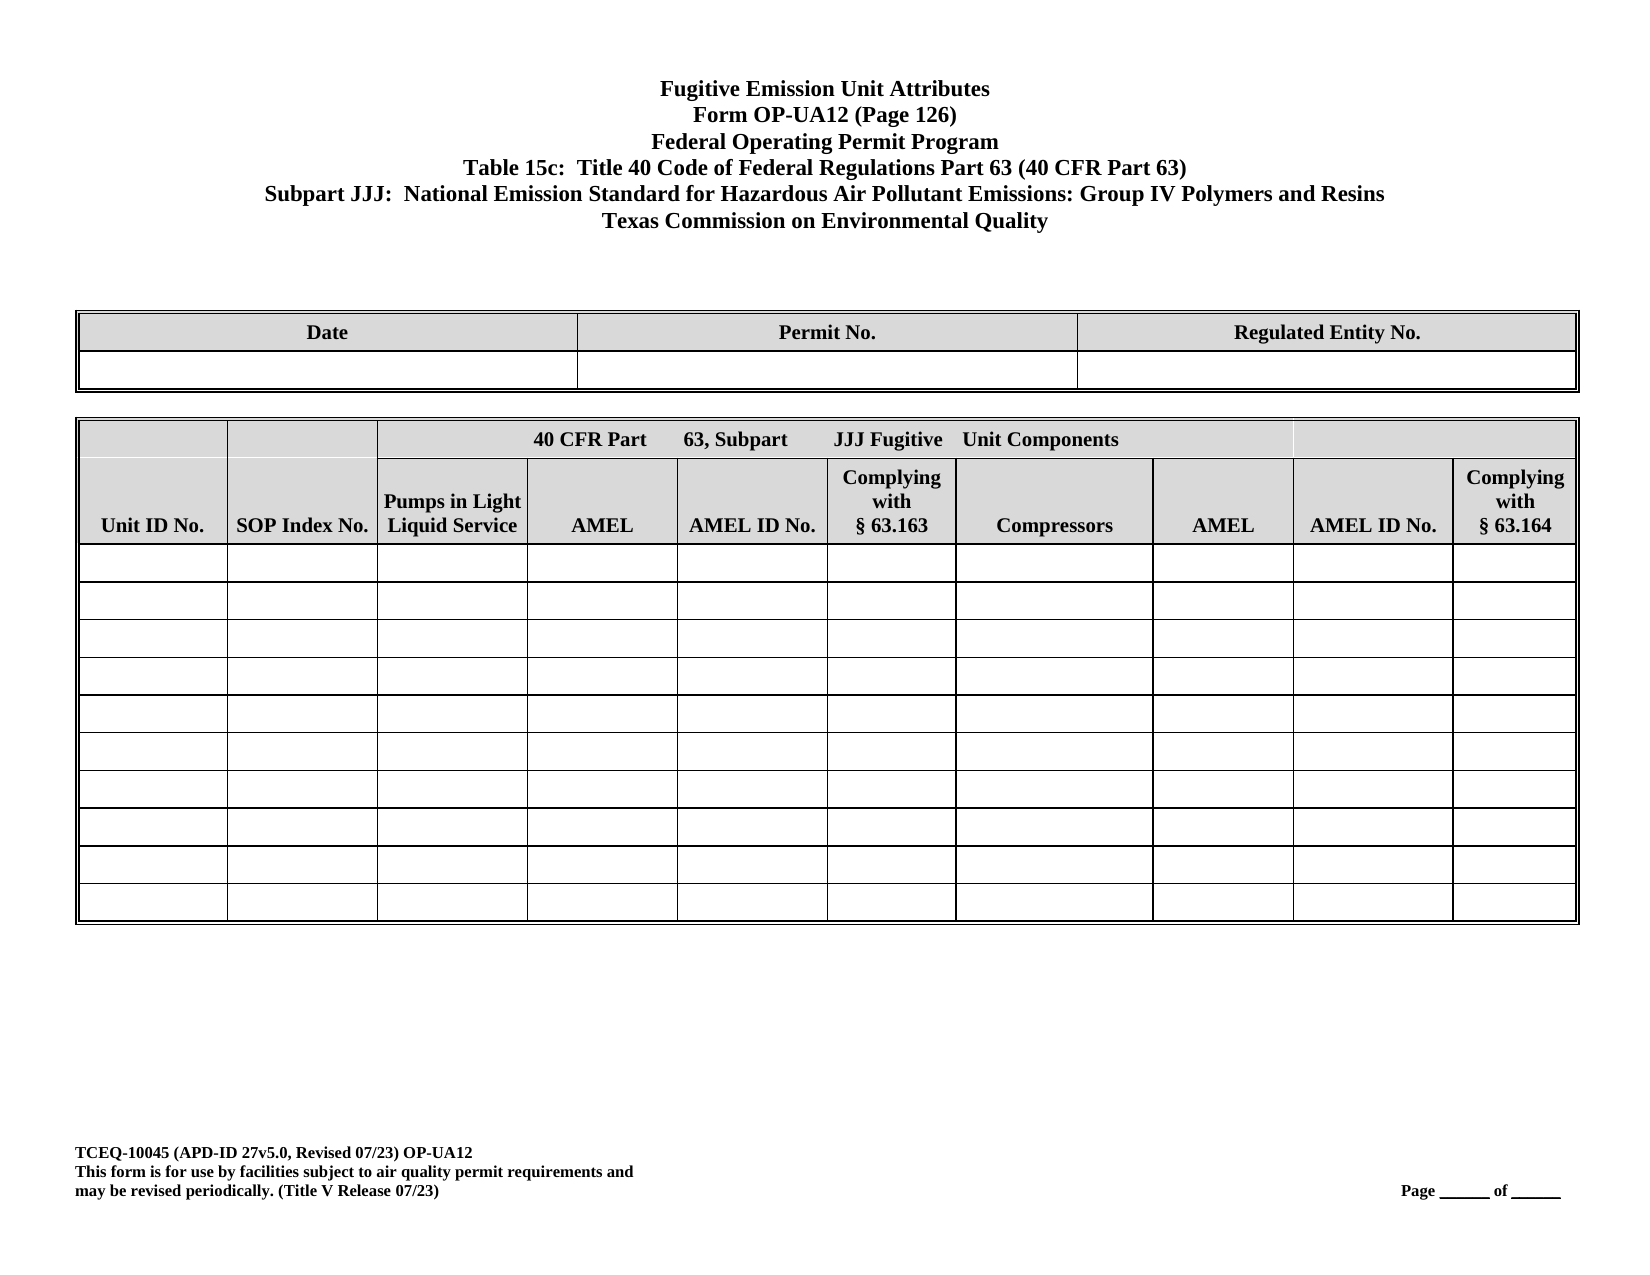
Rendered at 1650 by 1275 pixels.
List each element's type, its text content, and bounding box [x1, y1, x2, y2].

subtitle Subpart JJJ: National Emission Standard for Hazardous Air Pollutant Emissions: Group IV Polymers and Resins [75, 180, 1575, 207]
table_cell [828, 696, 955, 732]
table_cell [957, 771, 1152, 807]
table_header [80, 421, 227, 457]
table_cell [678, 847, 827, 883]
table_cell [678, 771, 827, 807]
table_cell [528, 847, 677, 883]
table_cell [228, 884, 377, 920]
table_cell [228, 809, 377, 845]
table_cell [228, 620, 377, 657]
subtitle Form OP-UA12 (Page 126) [75, 101, 1575, 128]
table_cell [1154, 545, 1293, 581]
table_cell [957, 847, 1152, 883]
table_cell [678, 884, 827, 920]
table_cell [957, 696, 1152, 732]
subtitle Fugitive Emission Unit Attributes [75, 75, 1575, 101]
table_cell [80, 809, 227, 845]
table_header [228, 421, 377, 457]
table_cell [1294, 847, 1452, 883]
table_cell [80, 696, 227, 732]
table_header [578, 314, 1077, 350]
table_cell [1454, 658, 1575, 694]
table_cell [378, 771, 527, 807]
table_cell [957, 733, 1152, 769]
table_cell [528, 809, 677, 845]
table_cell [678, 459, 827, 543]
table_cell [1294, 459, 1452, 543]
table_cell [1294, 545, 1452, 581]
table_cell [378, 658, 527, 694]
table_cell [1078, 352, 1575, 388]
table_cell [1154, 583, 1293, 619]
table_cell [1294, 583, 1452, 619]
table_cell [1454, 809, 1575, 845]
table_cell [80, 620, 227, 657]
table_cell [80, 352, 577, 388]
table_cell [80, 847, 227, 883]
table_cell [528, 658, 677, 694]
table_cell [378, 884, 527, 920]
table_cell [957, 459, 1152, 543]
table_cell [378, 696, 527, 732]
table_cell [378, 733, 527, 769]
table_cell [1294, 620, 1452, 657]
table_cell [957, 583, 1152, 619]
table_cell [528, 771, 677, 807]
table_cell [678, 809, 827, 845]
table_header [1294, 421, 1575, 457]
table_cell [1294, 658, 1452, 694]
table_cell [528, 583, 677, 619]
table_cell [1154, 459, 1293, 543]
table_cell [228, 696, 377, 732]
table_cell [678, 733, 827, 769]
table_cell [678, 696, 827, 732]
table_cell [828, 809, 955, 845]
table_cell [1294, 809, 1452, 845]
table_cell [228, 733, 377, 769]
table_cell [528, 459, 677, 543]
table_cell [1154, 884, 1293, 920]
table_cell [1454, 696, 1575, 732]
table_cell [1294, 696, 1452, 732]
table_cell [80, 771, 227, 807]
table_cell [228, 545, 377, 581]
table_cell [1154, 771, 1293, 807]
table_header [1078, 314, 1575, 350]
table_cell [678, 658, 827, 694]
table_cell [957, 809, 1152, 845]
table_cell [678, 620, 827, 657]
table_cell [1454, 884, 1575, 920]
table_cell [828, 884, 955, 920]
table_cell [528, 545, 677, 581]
subtitle Texas Commission on Environmental Quality [75, 207, 1575, 233]
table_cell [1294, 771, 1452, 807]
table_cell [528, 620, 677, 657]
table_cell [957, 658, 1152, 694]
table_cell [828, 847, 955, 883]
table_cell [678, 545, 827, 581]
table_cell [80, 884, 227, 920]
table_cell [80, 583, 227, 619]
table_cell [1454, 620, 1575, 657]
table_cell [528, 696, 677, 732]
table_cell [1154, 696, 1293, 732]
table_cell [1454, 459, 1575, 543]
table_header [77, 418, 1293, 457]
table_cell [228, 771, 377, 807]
subtitle Table 15c: Title 40 Code of Federal Regulations Part 63 (40 CFR Part 63) [75, 154, 1575, 180]
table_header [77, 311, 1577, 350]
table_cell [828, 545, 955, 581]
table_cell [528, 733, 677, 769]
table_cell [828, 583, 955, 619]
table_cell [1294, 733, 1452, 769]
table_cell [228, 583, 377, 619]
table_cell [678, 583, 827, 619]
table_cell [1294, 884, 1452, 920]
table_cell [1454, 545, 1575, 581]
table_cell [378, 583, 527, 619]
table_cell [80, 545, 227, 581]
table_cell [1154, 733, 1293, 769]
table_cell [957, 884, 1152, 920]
subtitle Federal Operating Permit Program [75, 128, 1575, 154]
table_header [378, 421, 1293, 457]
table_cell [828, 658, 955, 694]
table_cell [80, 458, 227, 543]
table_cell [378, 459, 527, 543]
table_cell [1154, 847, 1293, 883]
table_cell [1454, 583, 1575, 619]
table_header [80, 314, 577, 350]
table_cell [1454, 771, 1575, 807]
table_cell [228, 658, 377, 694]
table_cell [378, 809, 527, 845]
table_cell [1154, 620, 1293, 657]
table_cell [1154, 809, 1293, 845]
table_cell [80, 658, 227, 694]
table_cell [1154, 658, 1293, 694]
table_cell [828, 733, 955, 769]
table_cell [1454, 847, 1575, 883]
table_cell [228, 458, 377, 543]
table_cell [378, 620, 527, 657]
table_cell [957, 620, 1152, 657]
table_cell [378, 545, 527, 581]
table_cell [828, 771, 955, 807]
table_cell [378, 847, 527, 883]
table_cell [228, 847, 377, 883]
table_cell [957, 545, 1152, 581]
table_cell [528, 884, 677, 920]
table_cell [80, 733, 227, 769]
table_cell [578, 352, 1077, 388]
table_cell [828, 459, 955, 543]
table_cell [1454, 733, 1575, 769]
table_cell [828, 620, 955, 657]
